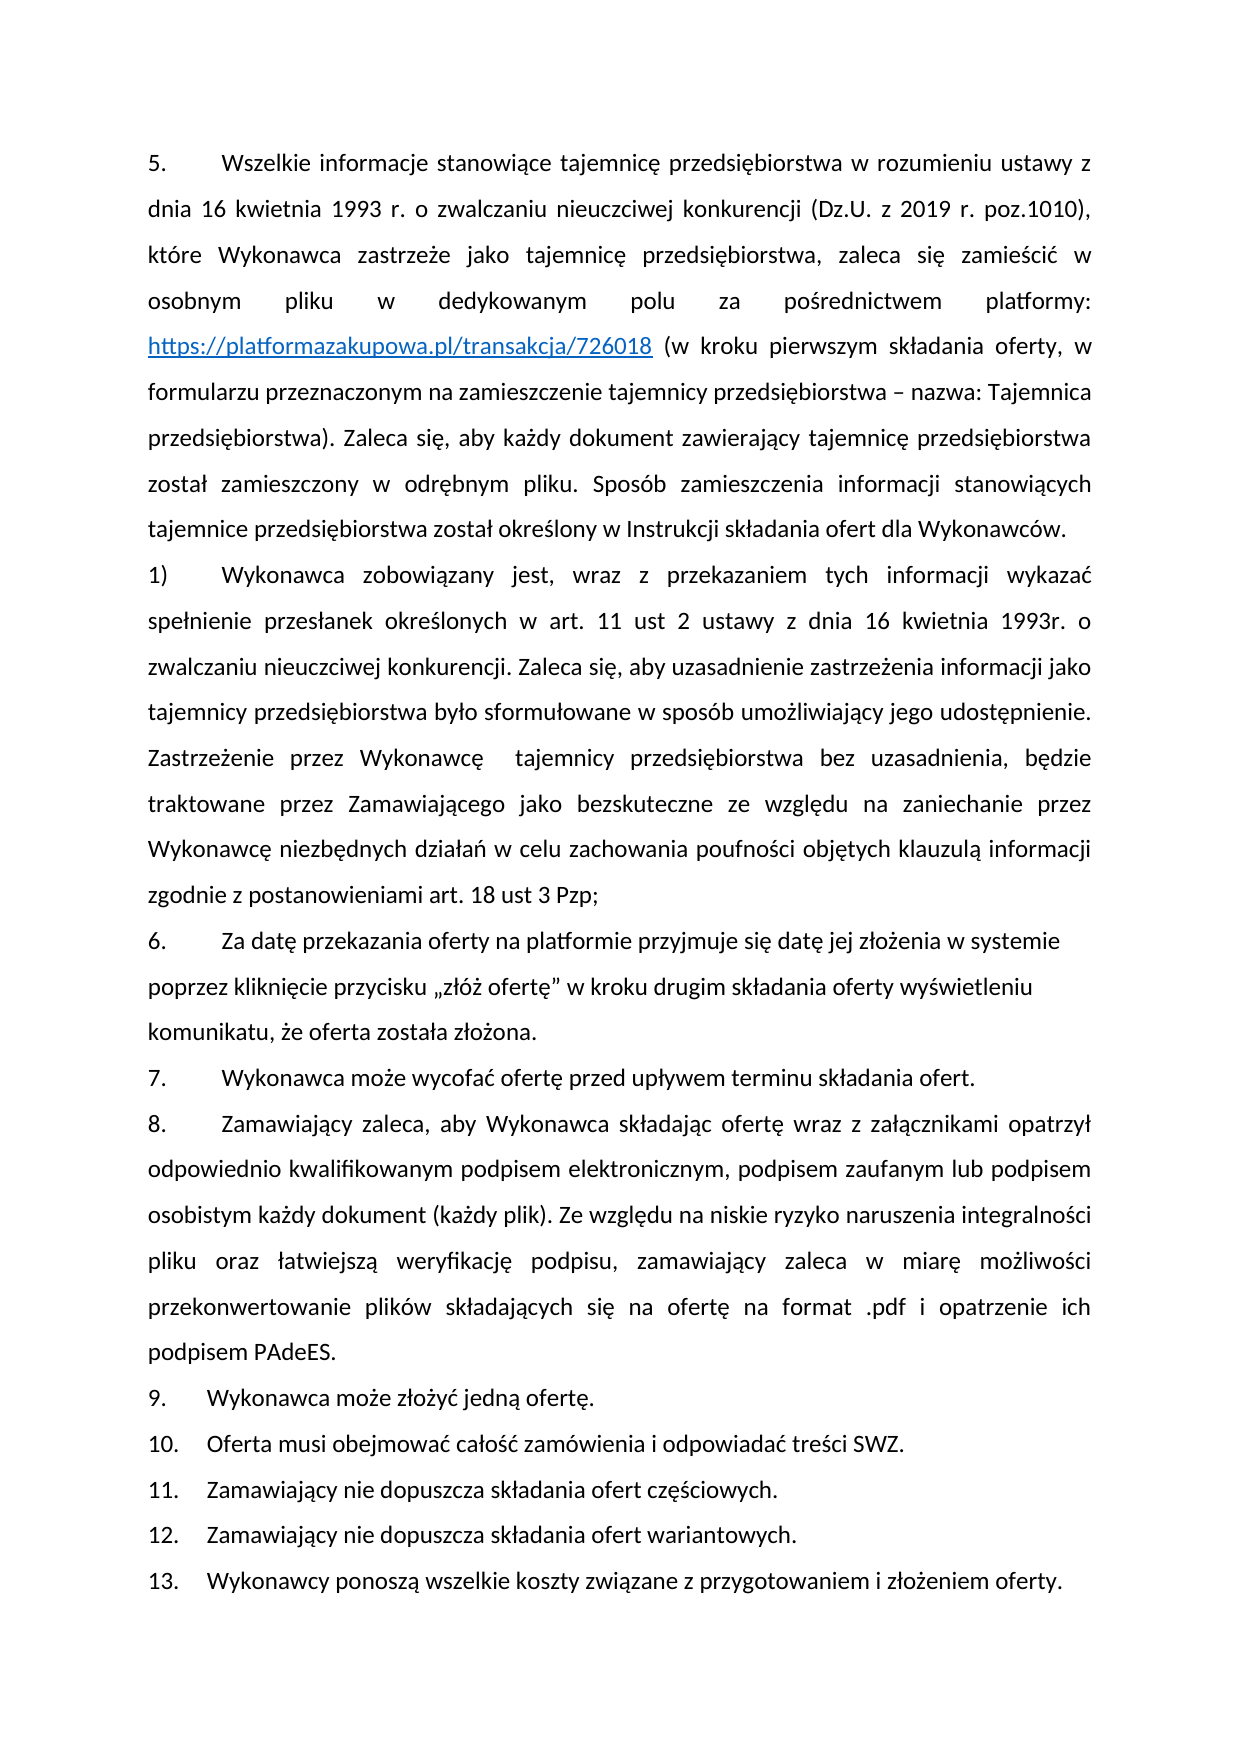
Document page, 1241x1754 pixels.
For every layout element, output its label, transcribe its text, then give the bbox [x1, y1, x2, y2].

list 11. Zamawiający nie dopuszcza składania ofert częściowych. [148, 1474, 1093, 1504]
list 13. Wykonawcy ponoszą wszelkie koszty związane z przygotowaniem i złożeniem oferty. [148, 1565, 1093, 1596]
list 9. Wykonawca może złożyć jedną ofertę. [148, 1382, 1093, 1413]
list 10. Oferta musi obejmować całość zamówienia i odpowiadać treści SWZ. [148, 1428, 1093, 1458]
list 8. Zamawiający zaleca, aby Wykonawca składając ofertę wraz z załącznikami opatrzył odpowiednio kwalifikowanym podpisem elektronicznym, podpisem zaufanym lub podpisem osobistym każdy dokument (każdy plik). Ze względu na niskie ryzyko naruszenia integralności pliku oraz łatwiejszą weryfikację podpisu, zamawiający zaleca w miarę możliwości przekonwertowanie plików składających się na ofertę na format .pdf i opatrzenie ich podpisem PAdeES. [148, 1108, 1093, 1367]
list 5. Wszelkie informacje stanowiące tajemnicę przedsiębiorstwa w rozumieniu ustawy z dnia 16 kwietnia 1993 r. o zwalczaniu nieuczciwej konkurencji (Dz.U. z 2019 r. poz.1010), które Wykonawca zastrzeże jako tajemnicę przedsiębiorstwa, zaleca się zamieścić w osobnym pliku w dedykowanym polu za pośrednictwem platformy: https://platformazakupowa.pl/transakcja/726018 (w kroku pierwszym składania oferty, w formularzu przeznaczonym na zamieszczenie tajemnicy przedsiębiorstwa – nazwa: Tajemnica przedsiębiorstwa). Zaleca się, aby każdy dokument zawierający tajemnicę przedsiębiorstwa został zamieszczony w odrębnym pliku. Sposób zamieszczenia informacji stanowiących tajemnice przedsiębiorstwa został określony w Instrukcji składania ofert dla Wykonawców. [148, 148, 1093, 544]
list 7. Wykonawca może wycofać ofertę przed upływem terminu składania ofert. [148, 1062, 1093, 1093]
list 6. Za datę przekazania oferty na platformie przyjmuje się datę jej złożenia w systemie poprzez kliknięcie przycisku „złóż ofertę” w kroku drugim składania oferty wyświetleniu komunikatu, że oferta została złożona. [148, 925, 1093, 1047]
list 12. Zamawiający nie dopuszcza składania ofert wariantowych. [148, 1519, 1093, 1550]
list 1) Wykonawca zobowiązany jest, wraz z przekazaniem tych informacji wykazać spełnienie przesłanek określonych w art. 11 ust 2 ustawy z dnia 16 kwietnia 1993r. o zwalczaniu nieuczciwej konkurencji. Zaleca się, aby uzasadnienie zastrzeżenia informacji jako tajemnicy przedsiębiorstwa było sformułowane w sposób umożliwiający jego udostępnienie. Zastrzeżenie przez Wykonawcę tajemnicy przedsiębiorstwa bez uzasadnienia, będzie traktowane przez Zamawiającego jako bezskuteczne ze względu na zaniechanie przez Wykonawcę niezbędnych działań w celu zachowania poufności objętych klauzulą informacji zgodnie z postanowieniami art. 18 ust 3 Pzp; [148, 559, 1093, 910]
